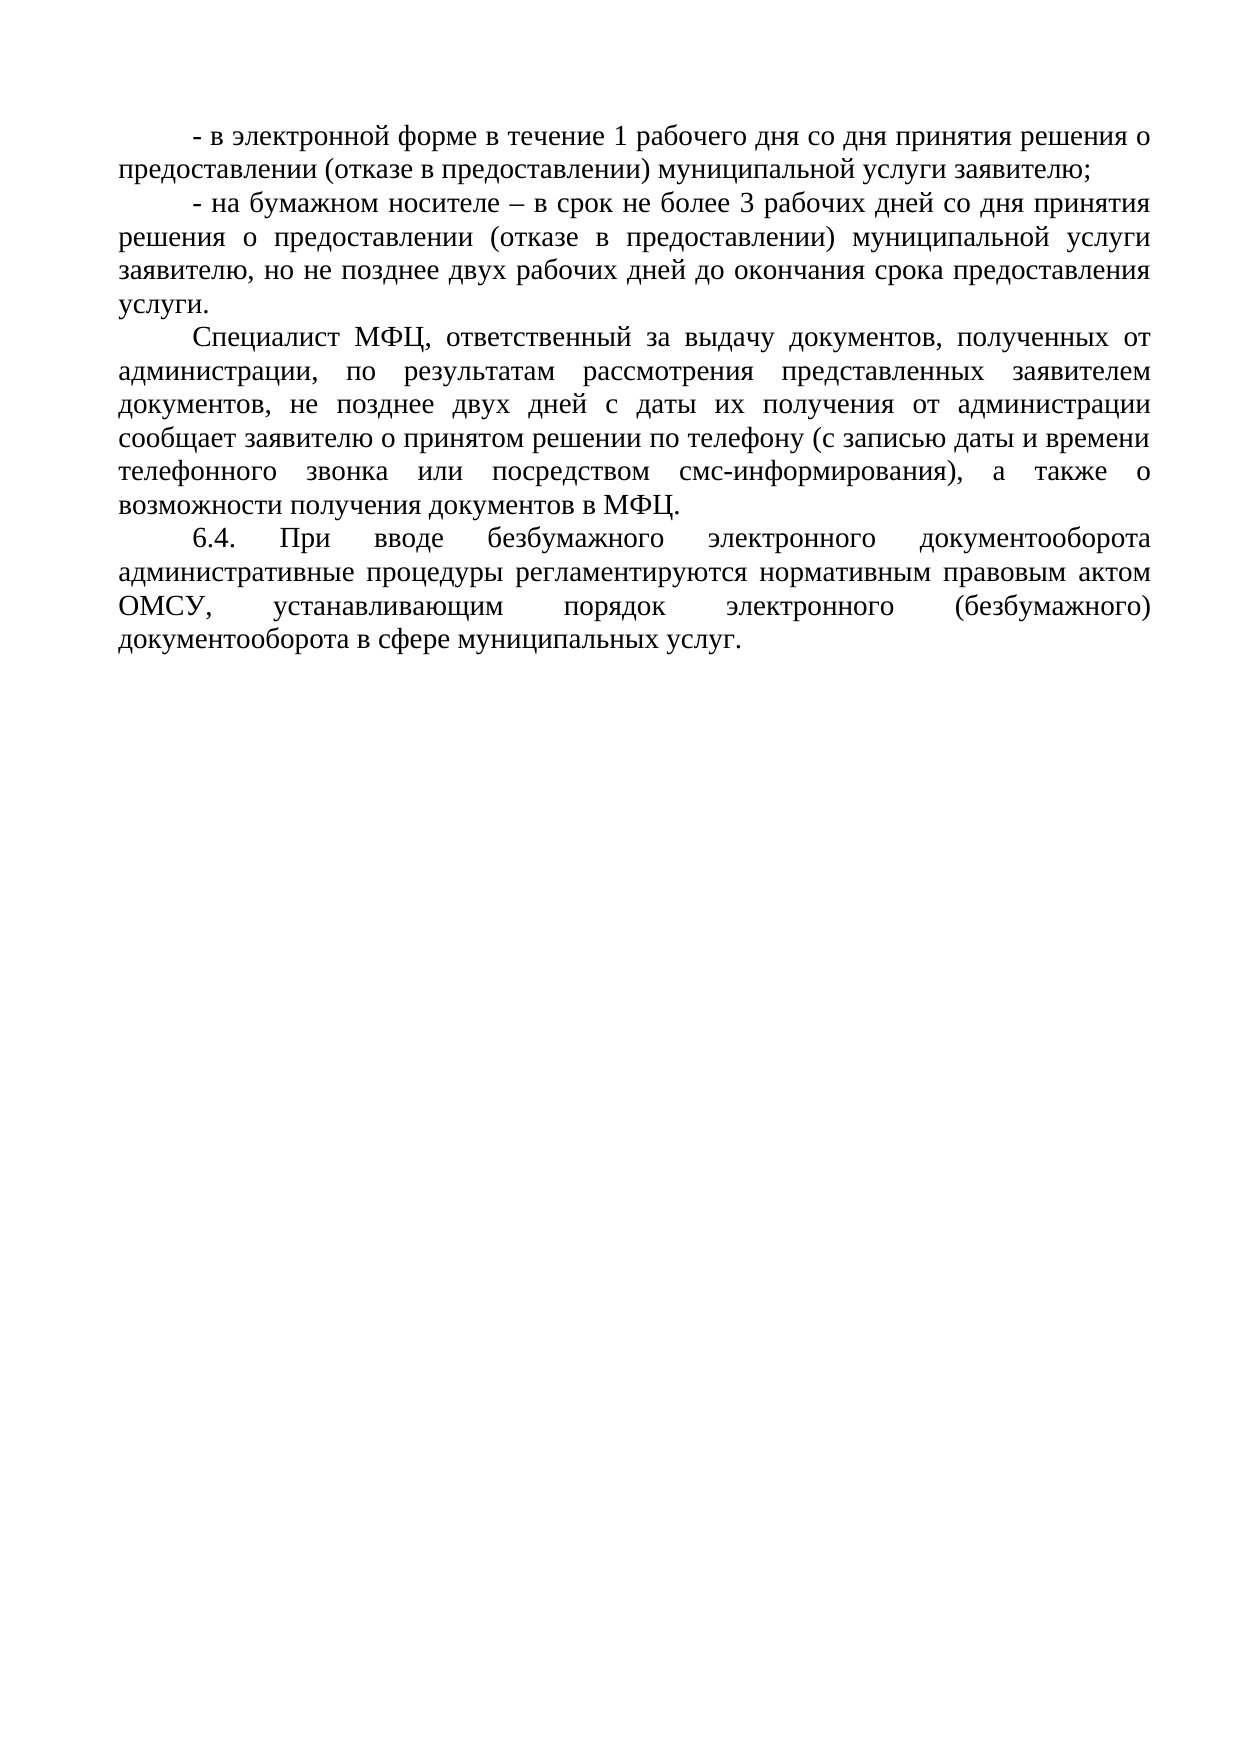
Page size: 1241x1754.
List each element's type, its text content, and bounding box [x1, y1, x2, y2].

text 6.4. При вводе безбумажного электронного документооборота административные процедуры регламентируются нормативным правовым актом ОМСУ, устанавливающим порядок электронного (безбумажного) документооборота в сфере муниципальных услуг. [118, 521, 1152, 655]
text - в электронной форме в течение 1 рабочего дня со дня принятия решения о предоставлении (отказе в предоставлении) муниципальной услуги заявителю; [118, 118, 1152, 185]
text - на бумажном носителе – в срок не более 3 рабочих дней со дня принятия решения о предоставлении (отказе в предоставлении) муниципальной услуги заявителю, но не позднее двух рабочих дней до окончания срока предоставления услуги. [118, 185, 1152, 319]
text Специалист МФЦ, ответственный за выдачу документов, полученных от администрации, по результатам рассмотрения представленных заявителем документов, не позднее двух дней с даты их получения от администрации сообщает заявителю о принятом решении по телефону (с записью даты и времени телефонного звонка или посредством смс-информирования), а также о возможности получения документов в МФЦ. [118, 319, 1152, 521]
